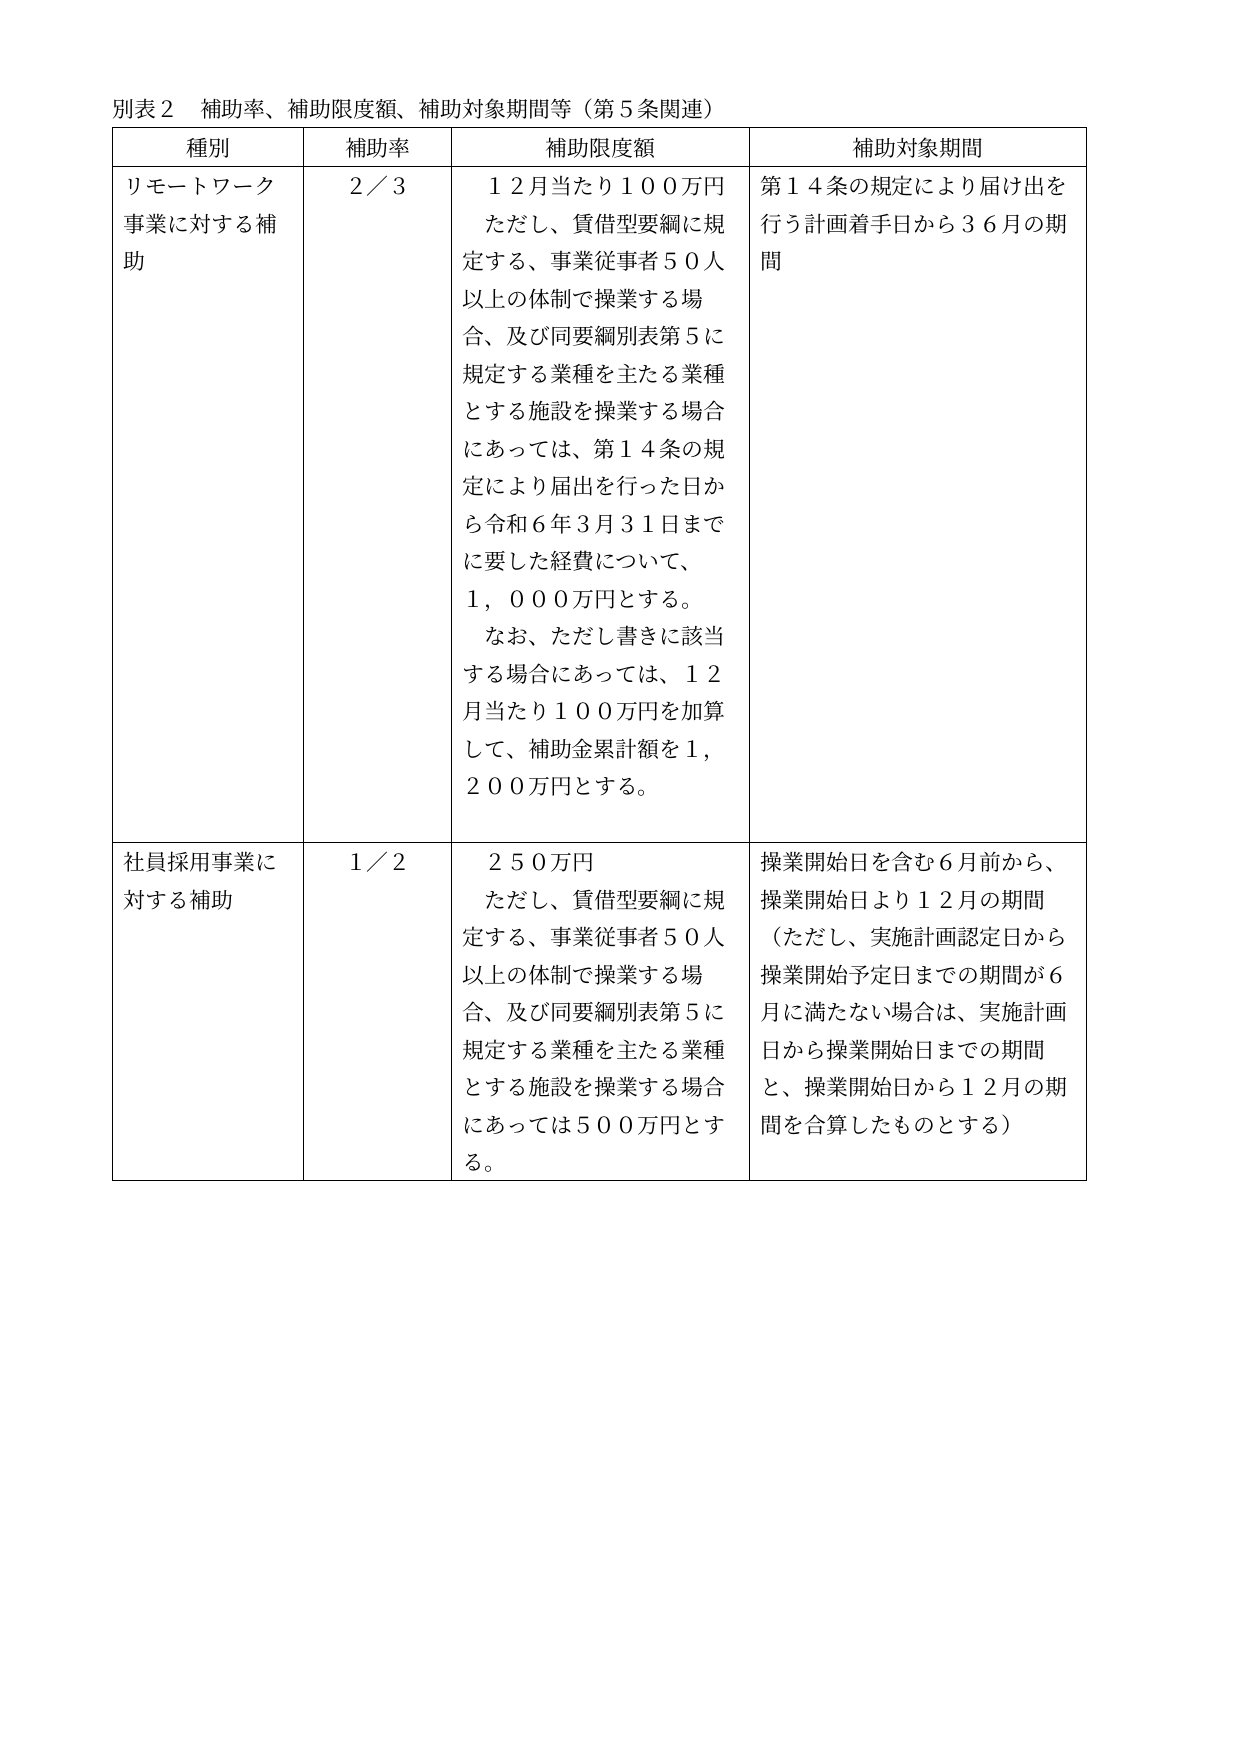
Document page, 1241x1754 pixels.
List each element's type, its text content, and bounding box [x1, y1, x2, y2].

table_header 補助率 [304, 128, 451, 166]
table_cell １２月当たり１００万円 ただし、賃借型要綱に規定する、事業従事者５０人以上の体制で操業する場合、及び同要綱別表第５に規定する業種を主たる業種とする施設を操業する場合にあっては、第１４条の規定により届出を行った日から令和６年３月３１日までに要した経費について、１，０００万円とする。 なお、ただし書きに該当する場合にあっては、１２月当たり１００万円を加算して、補助金累計額を１，２００万円とする。 [452, 167, 749, 842]
table_cell 第１４条の規定により届け出を行う計画着手日から３６月の期間 [750, 167, 1086, 842]
table_header 種別 [113, 128, 303, 166]
table_cell １／２ [304, 843, 451, 1180]
table_header 補助限度額 [452, 128, 749, 166]
table_cell 社員採用事業に対する補助 [113, 843, 303, 1180]
table_cell 操業開始日を含む６月前から、操業開始日より１２月の期間 （ただし、実施計画認定日から操業開始予定日までの期間が６月に満たない場合は、実施計画日から操業開始日までの期間と、操業開始日から１２月の期間を合算したものとする） [750, 843, 1086, 1180]
text 別表２ 補助率、補助限度額、補助対象期間等（第５条関連） [112, 89, 1128, 127]
table_cell ２５０万円 ただし、賃借型要綱に規定する、事業従事者５０人以上の体制で操業する場合、及び同要綱別表第５に規定する業種を主たる業種とする施設を操業する場合にあっては５００万円とする。 [452, 843, 749, 1180]
table_cell リモートワーク事業に対する補助 [113, 167, 303, 842]
table_cell ２／３ [304, 167, 451, 842]
table_header 補助対象期間 [750, 128, 1086, 166]
